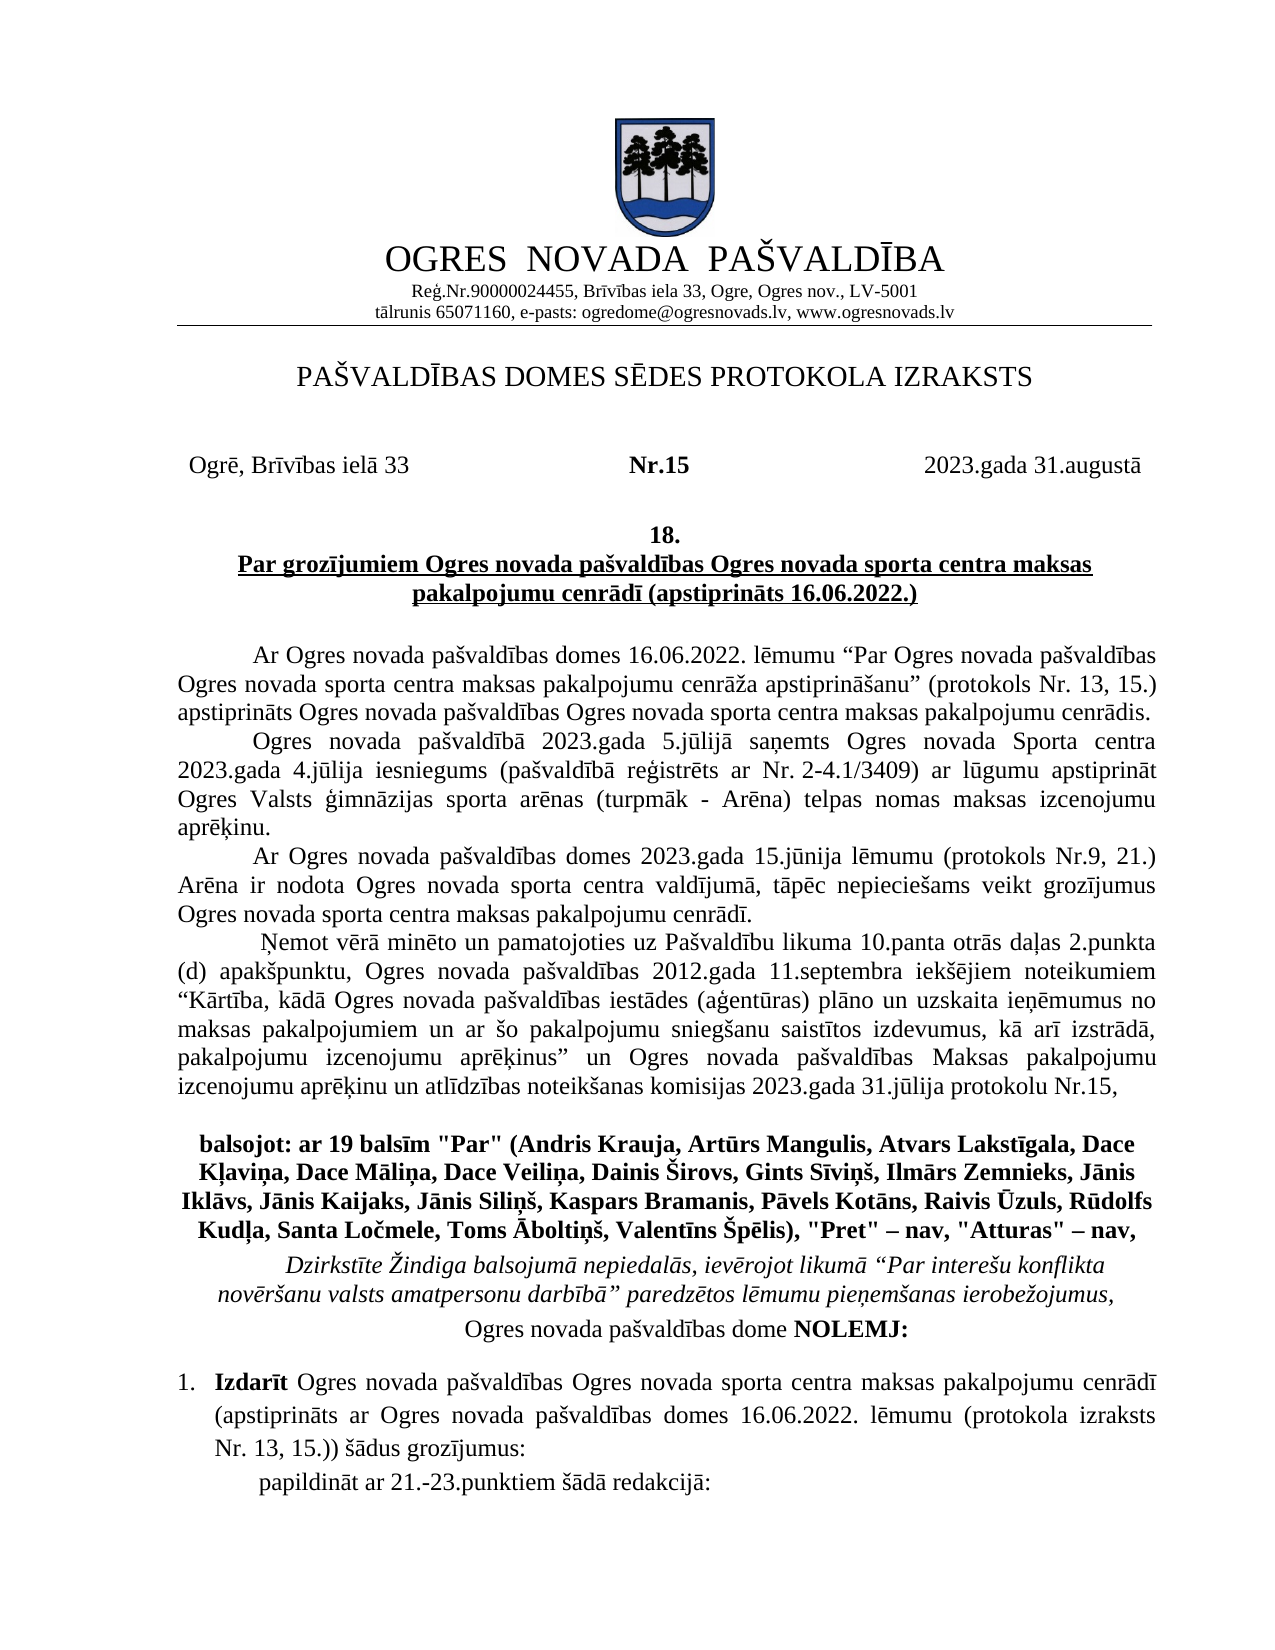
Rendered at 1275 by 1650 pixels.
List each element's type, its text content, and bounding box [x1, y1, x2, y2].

text Ņemot vērā minēto un pamatojoties uz Pašvaldību likuma 10.panta otrās daļas 2.punkta (d) apakšpunktu, Ogres novada pašvaldības 2012.gada 11.septembra iekšējiem noteikumiem “Kārtība, kādā Ogres novada pašvaldības iestādes (aģentūras) plāno un uzskaita ieņēmumus no maksas pakalpojumiem un ar šo pakalpojumu sniegšanu saistītos izdevumus, kā arī izstrādā, pakalpojumu izcenojumu aprēķinus” un Ogres novada pašvaldības Maksas pakalpojumu izcenojumu aprēķinu un atlīdzības noteikšanas komisijas 2023.gada 31.jūlija protokolu Nr.15, [177, 927, 1157, 1100]
table_header 2023.gada 31.augustā [823, 450, 1157, 492]
text Ogres novada pašvaldībā 2023.gada 5.jūlijā saņemts Ogres novada Sporta centra 2023.gada 4.jūlija iesniegums (pašvaldībā reģistrēts ar Nr. 2-4.1/3409) ar lūgumu apstiprināt Ogres Valsts ģimnāzijas sporta arēnas (turpmāk - Arēna) telpas nomas maksas izcenojumu aprēķinu. [177, 726, 1157, 841]
table_header Nr.15 [500, 450, 823, 492]
table_header Ogrē, Brīvības ielā 33 [177, 450, 500, 492]
text tālrunis 65071160, e-pasts: ogredome@ogresnovads.lv, www.ogresnovads.lv [177, 301, 1152, 325]
text Ogres novada pašvaldības dome NOLEMJ: [177, 1314, 1157, 1342]
text PAŠVALDĪBAS DOMES SĒDES PROTOKOLA IZRAKSTS [177, 359, 1152, 393]
text Ar Ogres novada pašvaldības domes 2023.gada 15.jūnija lēmumu (protokols Nr.9, 21.) Arēna ir nodota Ogres novada sporta centra valdījumā, tāpēc nepieciešams veikt grozījumus Ogres novada sporta centra maksas pakalpojumu cenrādī. [177, 841, 1157, 927]
text Dzirkstīte Žindiga balsojumā nepiedalās, ievērojot likumā “Par interešu konflikta novēršanu valsts amatpersonu darbībā” paredzētos lēmumu pieņemšanas ierobežojumus, [177, 1250, 1157, 1307]
text OGRES NOVADA PAŠVALDĪBA [177, 236, 1152, 279]
list Izdarīt Ogres novada pašvaldības Ogres novada sporta centra maksas pakalpojumu cenrādī (apstiprināts ar Ogres novada pašvaldības domes 16.06.2022. lēmumu (protokola izraksts Nr. 13, 15.)) šādus grozījumus: [177, 1367, 1157, 1462]
text Ar Ogres novada pašvaldības domes 16.06.2022. lēmumu “Par Ogres novada pašvaldības Ogres novada sporta centra maksas pakalpojumu cenrāža apstiprināšanu” (protokols Nr. 13, 15.) apstiprināts Ogres novada pašvaldības Ogres novada sporta centra maksas pakalpojumu cenrādis. [177, 640, 1157, 726]
text Reģ.Nr.90000024455, Brīvības iela 33, Ogre, Ogres nov., LV-5001 [177, 279, 1152, 301]
text 18. [177, 521, 1152, 549]
picture [615, 118, 715, 237]
list papildināt ar 21.-23.punktiem šādā redakcijā: [214, 1467, 1157, 1495]
text balsojot: ar 19 balsīm "Par" (Andris Krauja, Artūrs Mangulis, Atvars Lakstīgala, Dace Kļaviņa, Dace Māliņa, Dace Veiliņa, Dainis Širovs, Gints Sīviņš, Ilmārs Zemnieks, Jānis Iklāvs, Jānis Kaijaks, Jānis Siliņš, Kaspars Bramanis, Pāvels Kotāns, Raivis Ūzuls, Rūdolfs Kudļa, Santa Ločmele, Toms Āboltiņš, Valentīns Špēlis), "Pret" – nav, "Atturas" – nav, [177, 1129, 1157, 1244]
subtitle Par grozījumiem Ogres novada pašvaldības Ogres novada sporta centra maksas pakalpojumu cenrādī (apstiprināts 16.06.2022.) [177, 549, 1152, 607]
